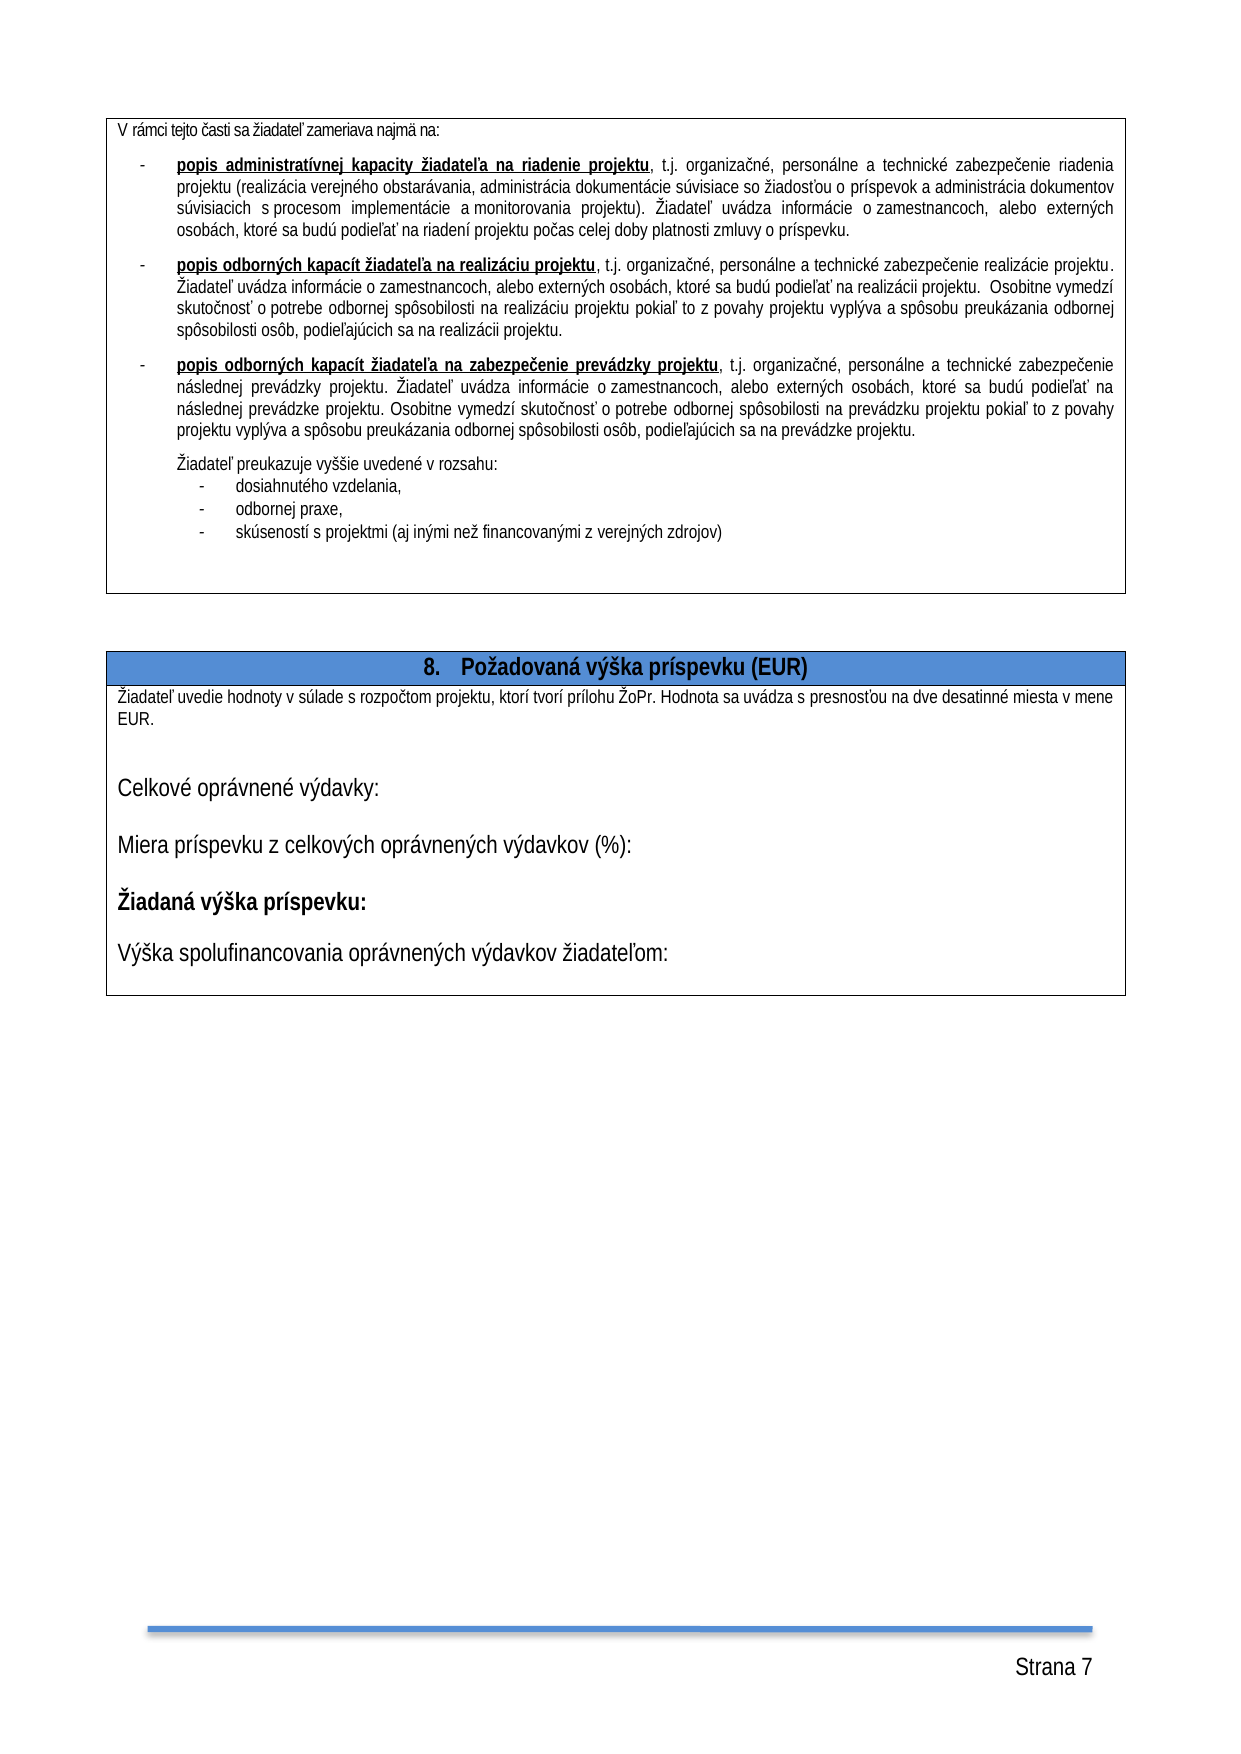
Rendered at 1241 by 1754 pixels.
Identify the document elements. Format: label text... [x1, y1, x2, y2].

table_cell Žiadateľ uvedie hodnoty v súlade s rozpočtom projektu, ktorí tvorí prílohu ŽoPr. Hodnota sa uvádza s presnosťou na dve desatinné miesta v mene EUR. Celkové oprávnené výdavky: Miera príspevku z celkových oprávnených výdavkov (%): Žiadaná výška príspevku: Výška spolufinancovania oprávnených výdavkov žiadateľom: [107, 686, 1125, 995]
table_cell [107, 119, 1125, 593]
table_header Požadovaná výška príspevku (EUR) [107, 652, 1125, 685]
